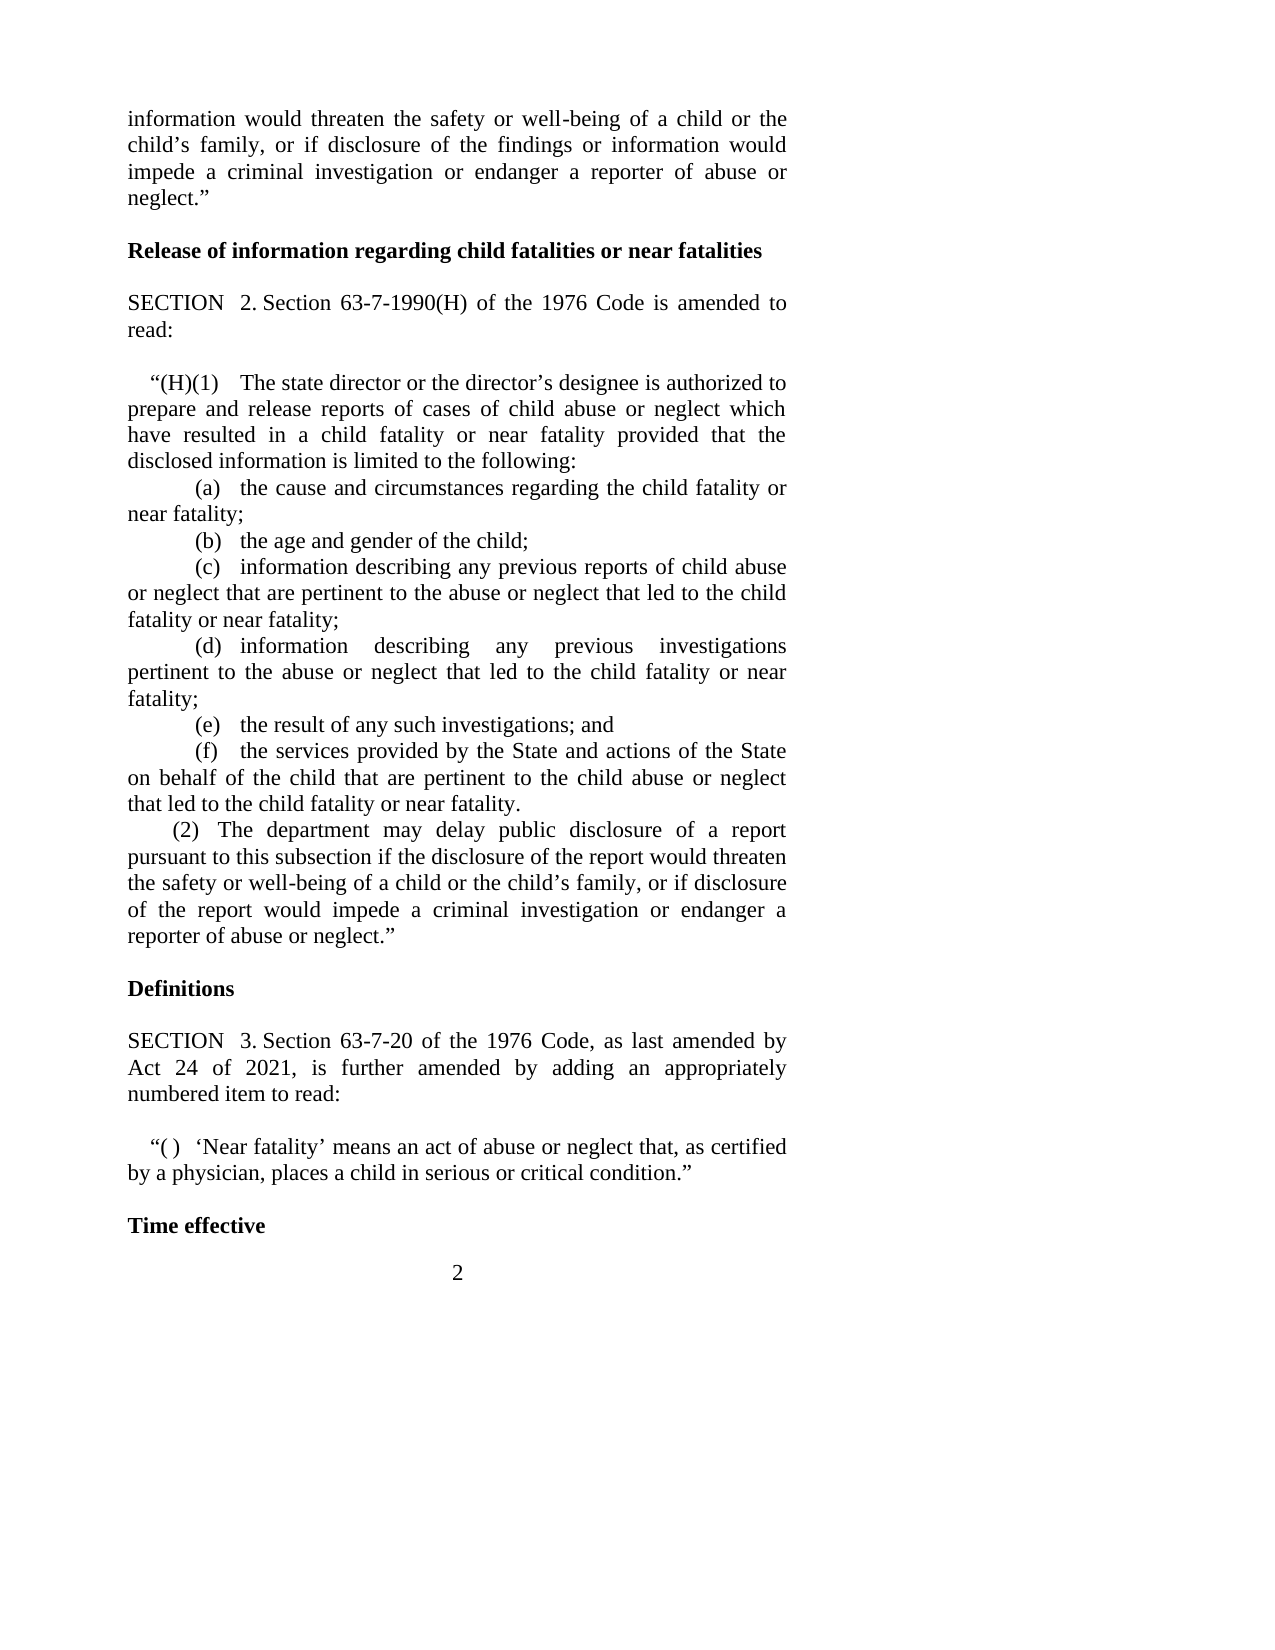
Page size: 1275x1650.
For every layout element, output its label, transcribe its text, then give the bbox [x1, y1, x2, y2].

text (c) information describing any previous reports of child abuse or neglect that are pertinent to the abuse or neglect that led to the child fatality or near fatality; [127, 553, 787, 632]
text “( ) ‘Near fatality’ means an act of abuse or neglect that, as certified by a physician, places a child in serious or critical condition.” [127, 1133, 787, 1186]
text (f) the services provided by the State and actions of the State on behalf of the child that are pertinent to the child abuse or neglect that led to the child fatality or near fatality. [127, 737, 787, 817]
text (e) the result of any such investigations; and [127, 711, 787, 737]
text SECTION 2. Section 63-7-1990(H) of the 1976 Code is amended to read: [127, 289, 787, 342]
text Release of information regarding child fatalities or near fatalities [127, 237, 787, 263]
text Time effective [127, 1212, 787, 1238]
text (2) The department may delay public disclosure of a report pursuant to this subsection if the disclosure of the report would threaten the safety or well-being of a child or the child’s family, or if disclosure of the report would impede a criminal investigation or endanger a reporter of abuse or neglect.” [127, 817, 787, 948]
text (b) the age and gender of the child; [127, 527, 787, 553]
text (d) information describing any previous investigations pertinent to the abuse or neglect that led to the child fatality or near fatality; [127, 632, 787, 711]
text SECTION 3. Section 63-7-20 of the 1976 Code, as last amended by Act 24 of 2021, is further amended by adding an appropriately numbered item to read: [127, 1027, 787, 1106]
text “(H)(1) The state director or the director’s designee is authorized to prepare and release reports of cases of child abuse or neglect which have resulted in a child fatality or near fatality provided that the disclosed information is limited to the following: [127, 368, 787, 474]
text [127, 105, 787, 210]
text (a) the cause and circumstances regarding the child fatality or near fatality; [127, 474, 787, 527]
text Definitions [127, 975, 787, 1001]
